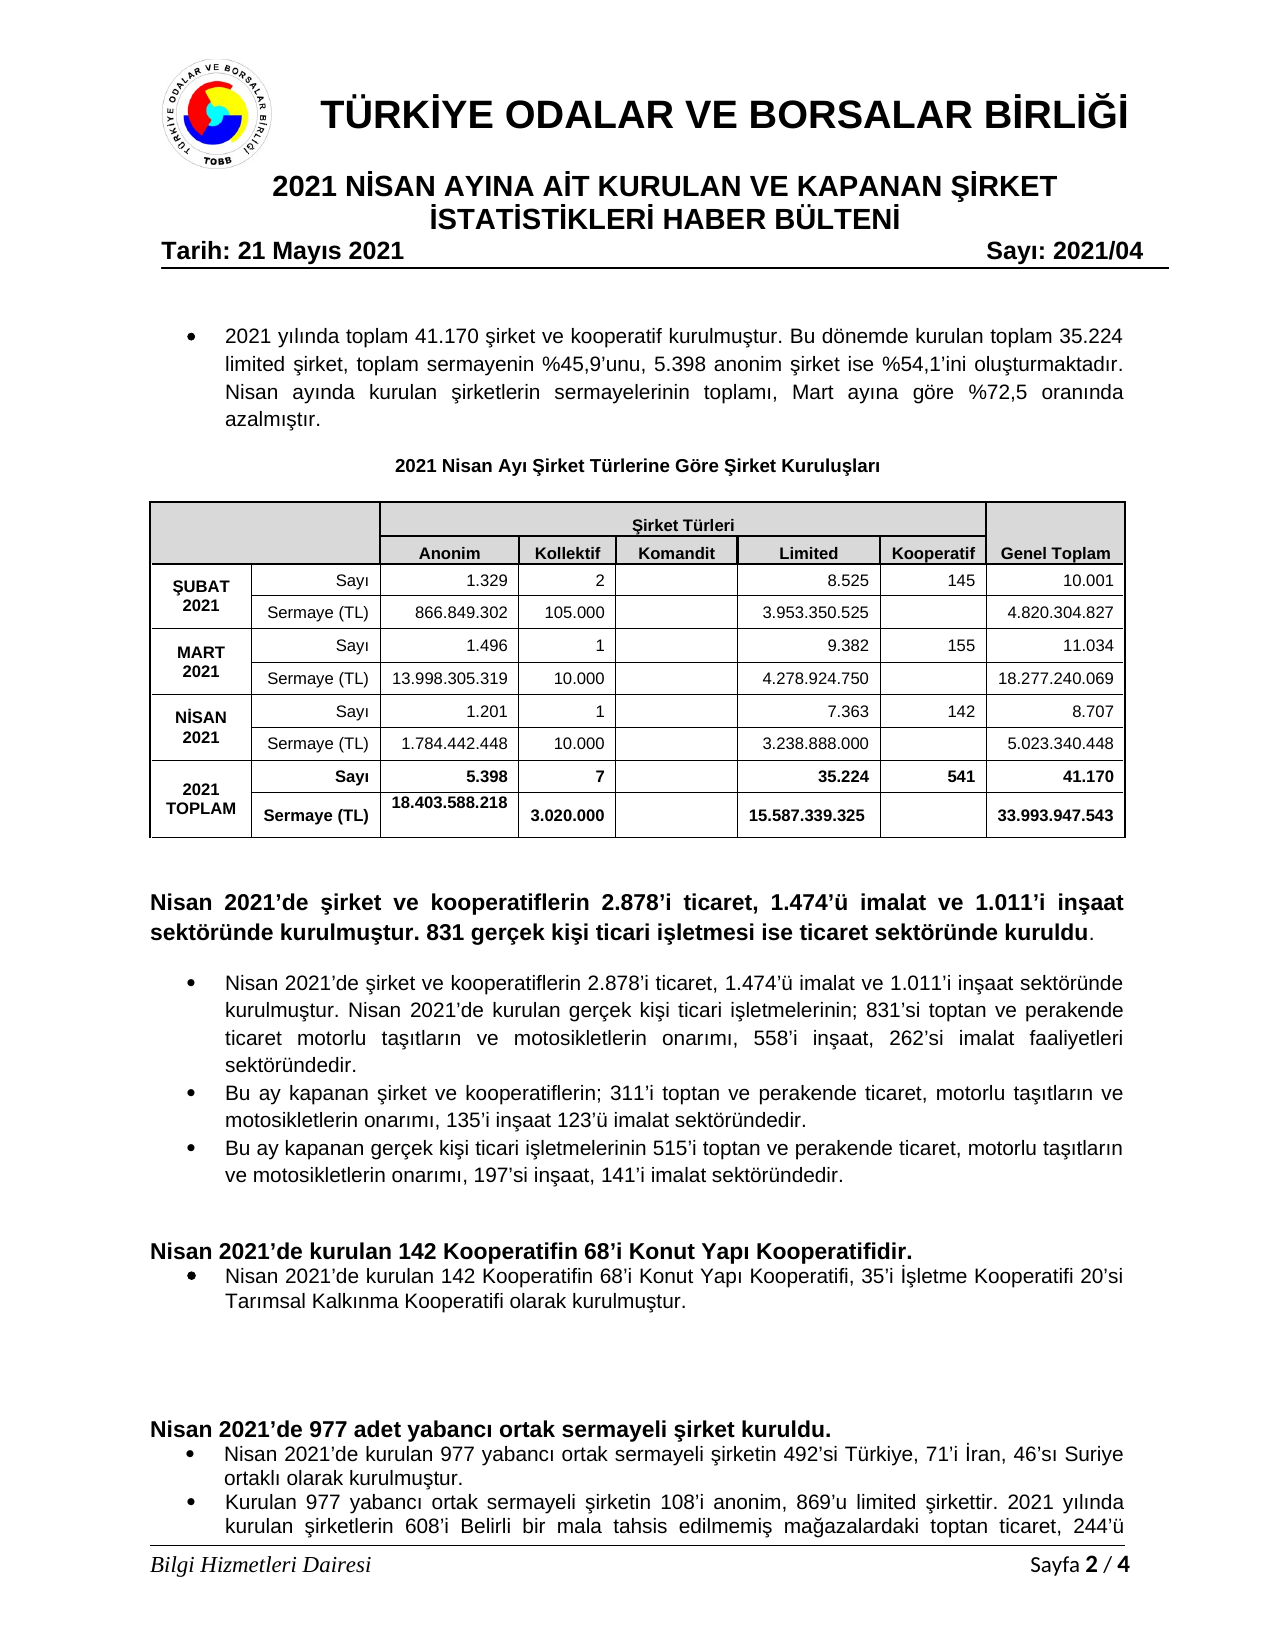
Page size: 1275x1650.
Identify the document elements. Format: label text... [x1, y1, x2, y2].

table_cell 4.820.304.827 [987, 595, 1124, 628]
table_cell 10.000 [519, 663, 615, 694]
table_cell 7.363 [738, 695, 880, 727]
table_cell Kooperatif [881, 537, 985, 563]
table_cell [616, 793, 737, 837]
table_cell 1.784.442.448 [381, 728, 518, 759]
table_header Şirket Türleri [381, 503, 985, 535]
table_cell [616, 596, 737, 628]
table_cell [881, 793, 986, 837]
list Nisan 2021’de kurulan 142 Kooperatifin 68’i Konut Yapı Kooperatifi, 35’i İşletme Kooperatifi 20’si Tarımsal Kalkınma Kooperatifi olarak kurulmuştur. [187, 1264, 1125, 1313]
table_cell [616, 695, 737, 727]
list 2021 yılında toplam 41.170 şirket ve kooperatif kurulmuştur. Bu dönemde kurulan toplam 35.224 limited şirket, toplam sermayenin %45,9’unu, 5.398 anonim şirket ise %54,1’ini oluşturmaktadır. Nisan ayında kurulan şirketlerin sermayelerinin toplamı, Mart ayına göre %72,5 oranında azalmıştır. [187, 324, 1125, 431]
table_cell 35.224 [738, 761, 880, 792]
table_cell 155 [881, 629, 986, 662]
table_cell [881, 596, 986, 628]
table_cell 18.277.240.069 [987, 662, 1124, 694]
list Bu ay kapanan şirket ve kooperatiflerin; 311’i toptan ve perakende ticaret, motorlu taşıtların ve motosikletlerin onarımı, 135’i inşaat 123’ü imalat sektöründedir. [187, 1080, 1125, 1132]
table_cell 3.238.888.000 [738, 728, 880, 759]
table_cell 7 [519, 761, 615, 792]
table_cell Sermaye (TL) [252, 728, 380, 759]
table_cell 3.953.350.525 [738, 596, 880, 628]
table_cell 1.496 [381, 629, 518, 662]
table_cell [616, 629, 737, 662]
table_header [151, 503, 379, 563]
table_cell 41.170 [987, 760, 1124, 792]
table_cell Anonim [381, 537, 518, 563]
table_cell 142 [881, 695, 986, 727]
table_cell 541 [881, 761, 986, 792]
table_cell 1 [519, 629, 615, 662]
table_cell Sayı [252, 565, 380, 595]
picture [161, 59, 272, 169]
table_cell Sermaye (TL) [252, 663, 380, 694]
table_cell 866.849.302 [381, 596, 518, 628]
table_cell 18.403.588.218 [381, 793, 518, 837]
table_cell 1.329 [381, 565, 518, 595]
table_cell 10.001 [987, 563, 1124, 595]
table_cell 33.993.947.543 [987, 792, 1124, 837]
table_cell 5.023.340.448 [987, 727, 1124, 759]
text 2021 Nisan Ayı Şirket Türlerine Göre Şirket Kuruluşları [150, 455, 1125, 477]
table_cell 11.034 [987, 628, 1124, 662]
table_cell [881, 663, 986, 694]
table_cell [881, 728, 986, 759]
table_cell Sayı [252, 695, 380, 727]
table_cell 10.000 [519, 728, 615, 759]
table_cell 8.707 [987, 694, 1124, 727]
table_cell 2 [519, 565, 615, 595]
list Bu ay kapanan gerçek kişi ticari işletmelerinin 515’i toptan ve perakende ticaret, motorlu taşıtların ve motosikletlerin onarımı, 197’si inşaat, 141’i imalat sektöründedir. [187, 1136, 1125, 1187]
list Nisan 2021’de şirket ve kooperatiflerin 2.878’i ticaret, 1.474’ü imalat ve 1.011’i inşaat sektöründe kurulmuştur. Nisan 2021’de kurulan gerçek kişi ticari işletmelerinin; 831’si toptan ve perakende ticaret motorlu taşıtların ve motosikletlerin onarımı, 558’i inşaat, 262’si imalat faaliyetleri sektöründedir. [187, 970, 1125, 1077]
table_cell NİSAN 2021 [151, 695, 251, 759]
table_cell [616, 565, 737, 595]
table_cell [616, 761, 737, 792]
text Nisan 2021’de kurulan 142 Kooperatifin 68’i Konut Yapı Kooperatifidir. [150, 1238, 1125, 1264]
table_cell 1.201 [381, 695, 518, 727]
table_cell [616, 663, 737, 694]
table_cell 8.525 [738, 565, 880, 595]
table_cell Komandit [617, 537, 736, 563]
table_cell Sermaye (TL) [252, 596, 380, 628]
text Nisan 2021’de şirket ve kooperatiflerin 2.878’i ticaret, 1.474’ü imalat ve 1.011’i inşaat sektöründe kurulmuştur. 831 gerçek kişi ticari işletmesi ise ticaret sektöründe kuruldu. [150, 889, 1125, 946]
table_cell 5.398 [381, 761, 518, 792]
table_cell Limited [739, 537, 879, 563]
table_cell 145 [881, 565, 986, 595]
list Nisan 2021’de kurulan 977 yabancı ortak sermayeli şirketin 492’si Türkiye, 71’i İran, 46’sı Suriye ortaklı olarak kurulmuştur. [186, 1442, 1125, 1490]
table_cell MART 2021 [151, 629, 251, 694]
table_cell Sayı [252, 761, 380, 792]
list Nisan 2021’de 977 adet yabancı ortak sermayeli şirket kuruldu. [150, 1416, 1125, 1442]
table_cell 13.998.305.319 [381, 663, 518, 694]
table_cell [616, 728, 737, 759]
table_cell 15.587.339.325 [738, 793, 880, 837]
table_cell 9.382 [738, 629, 880, 662]
table_cell Sermaye (TL) [252, 793, 380, 837]
table_cell ŞUBAT 2021 [151, 564, 251, 628]
table_cell 105.000 [519, 596, 615, 628]
table_cell 2021 TOPLAM [151, 761, 251, 837]
table_cell 3.020.000 [519, 793, 615, 837]
table_cell Kollektif [520, 537, 615, 563]
table_cell 4.278.924.750 [738, 663, 880, 694]
table_cell 1 [519, 695, 615, 727]
table_cell Sayı [252, 629, 380, 662]
table_header Genel Toplam [987, 503, 1124, 563]
